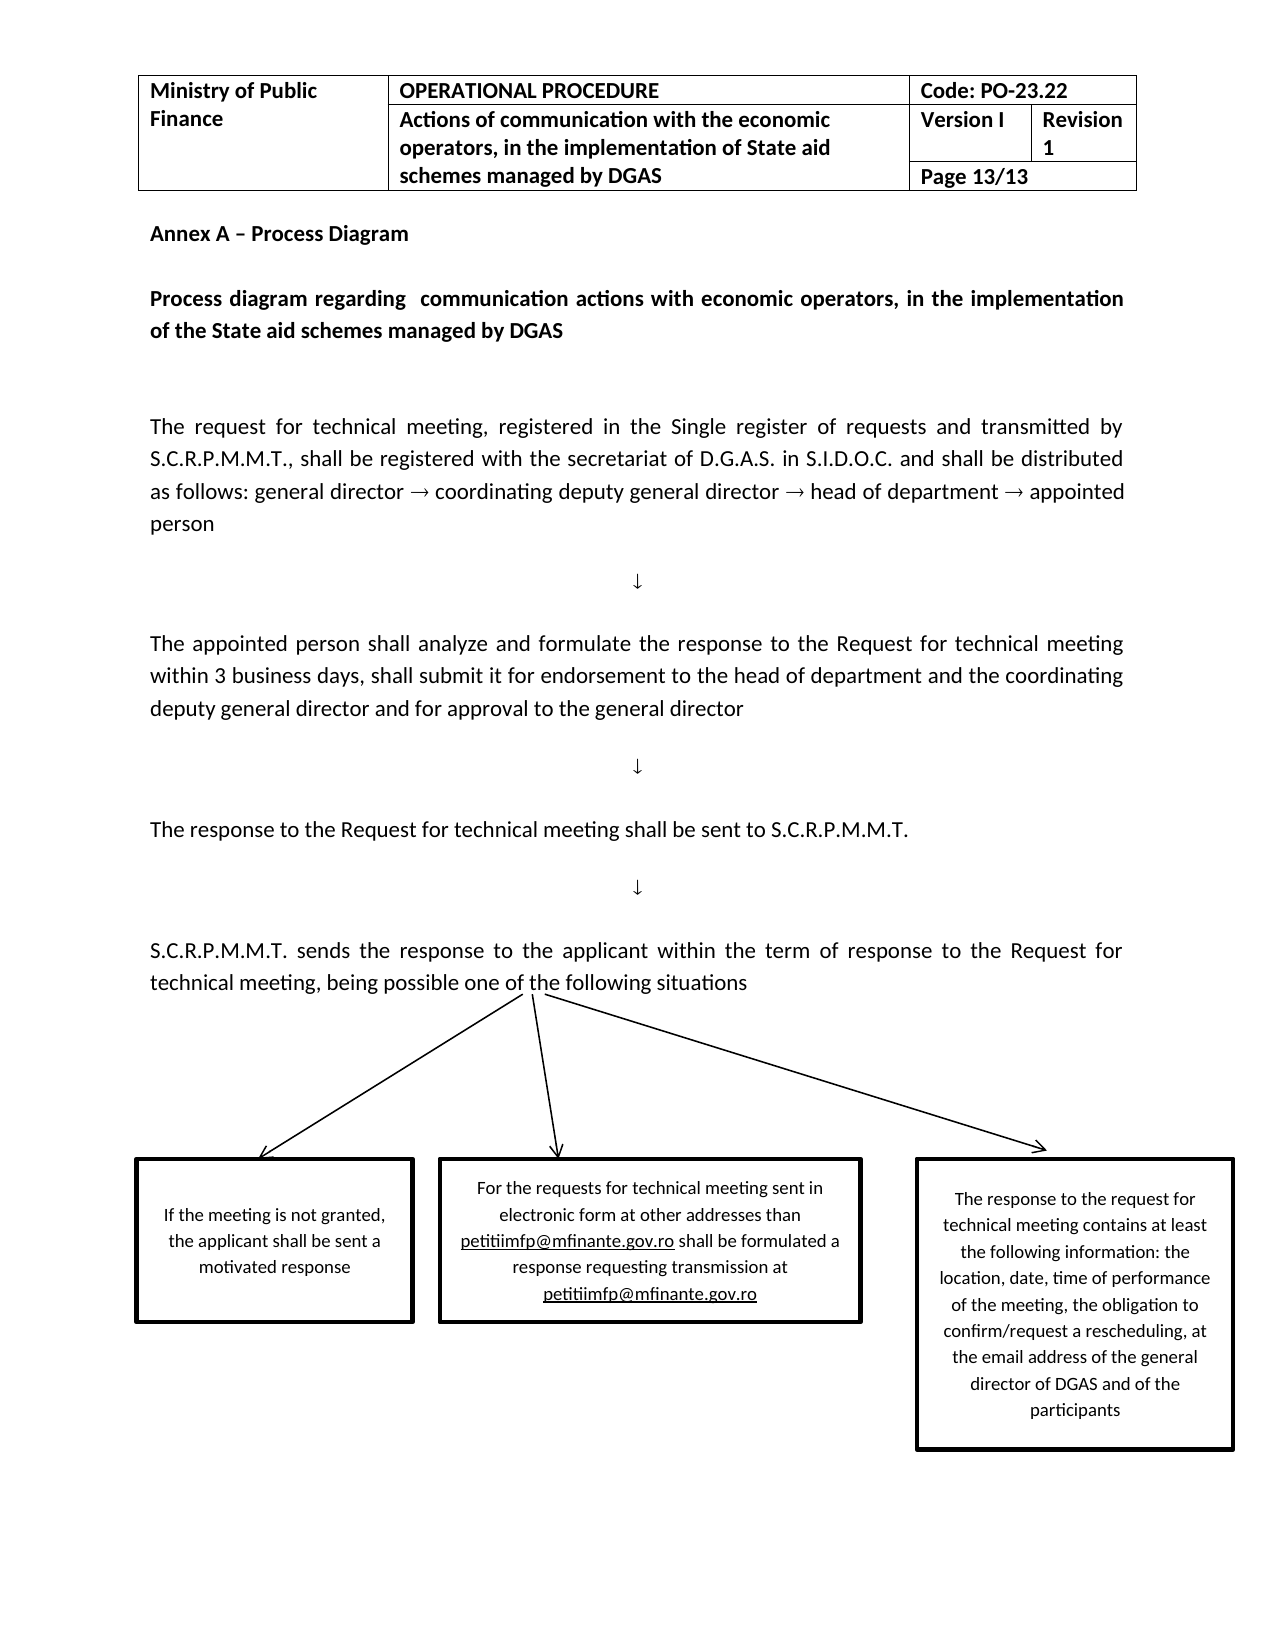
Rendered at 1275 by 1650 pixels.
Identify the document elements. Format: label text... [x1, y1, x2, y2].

text Process diagram regarding communication actions with economic operators, in the implementation of the State aid schemes managed by DGAS [150, 284, 1125, 344]
text Annex A – Process Diagram [150, 219, 1125, 247]
text The request for technical meeting, registered in the Single register of requests and transmitted by S.C.R.P.M.M.T., shall be registered with the secretariat of D.G.A.S. in S.I.D.O.C. and shall be distributed as follows: general director coordinating deputy general director head of department appointed person [150, 412, 1125, 537]
text S.C.R.P.M.M.T. sends the response to the applicant within the term of response to the Request for technical meeting, being possible one of the following situations [150, 936, 1125, 996]
text The response to the Request for technical meeting shall be sent to S.C.R.P.M.M.T. [150, 815, 1125, 843]
text The appointed person shall analyze and formulate the response to the Request for technical meeting within 3 business days, shall submit it for endorsement to the head of department and the coordinating deputy general director and for approval to the general director [150, 629, 1125, 722]
